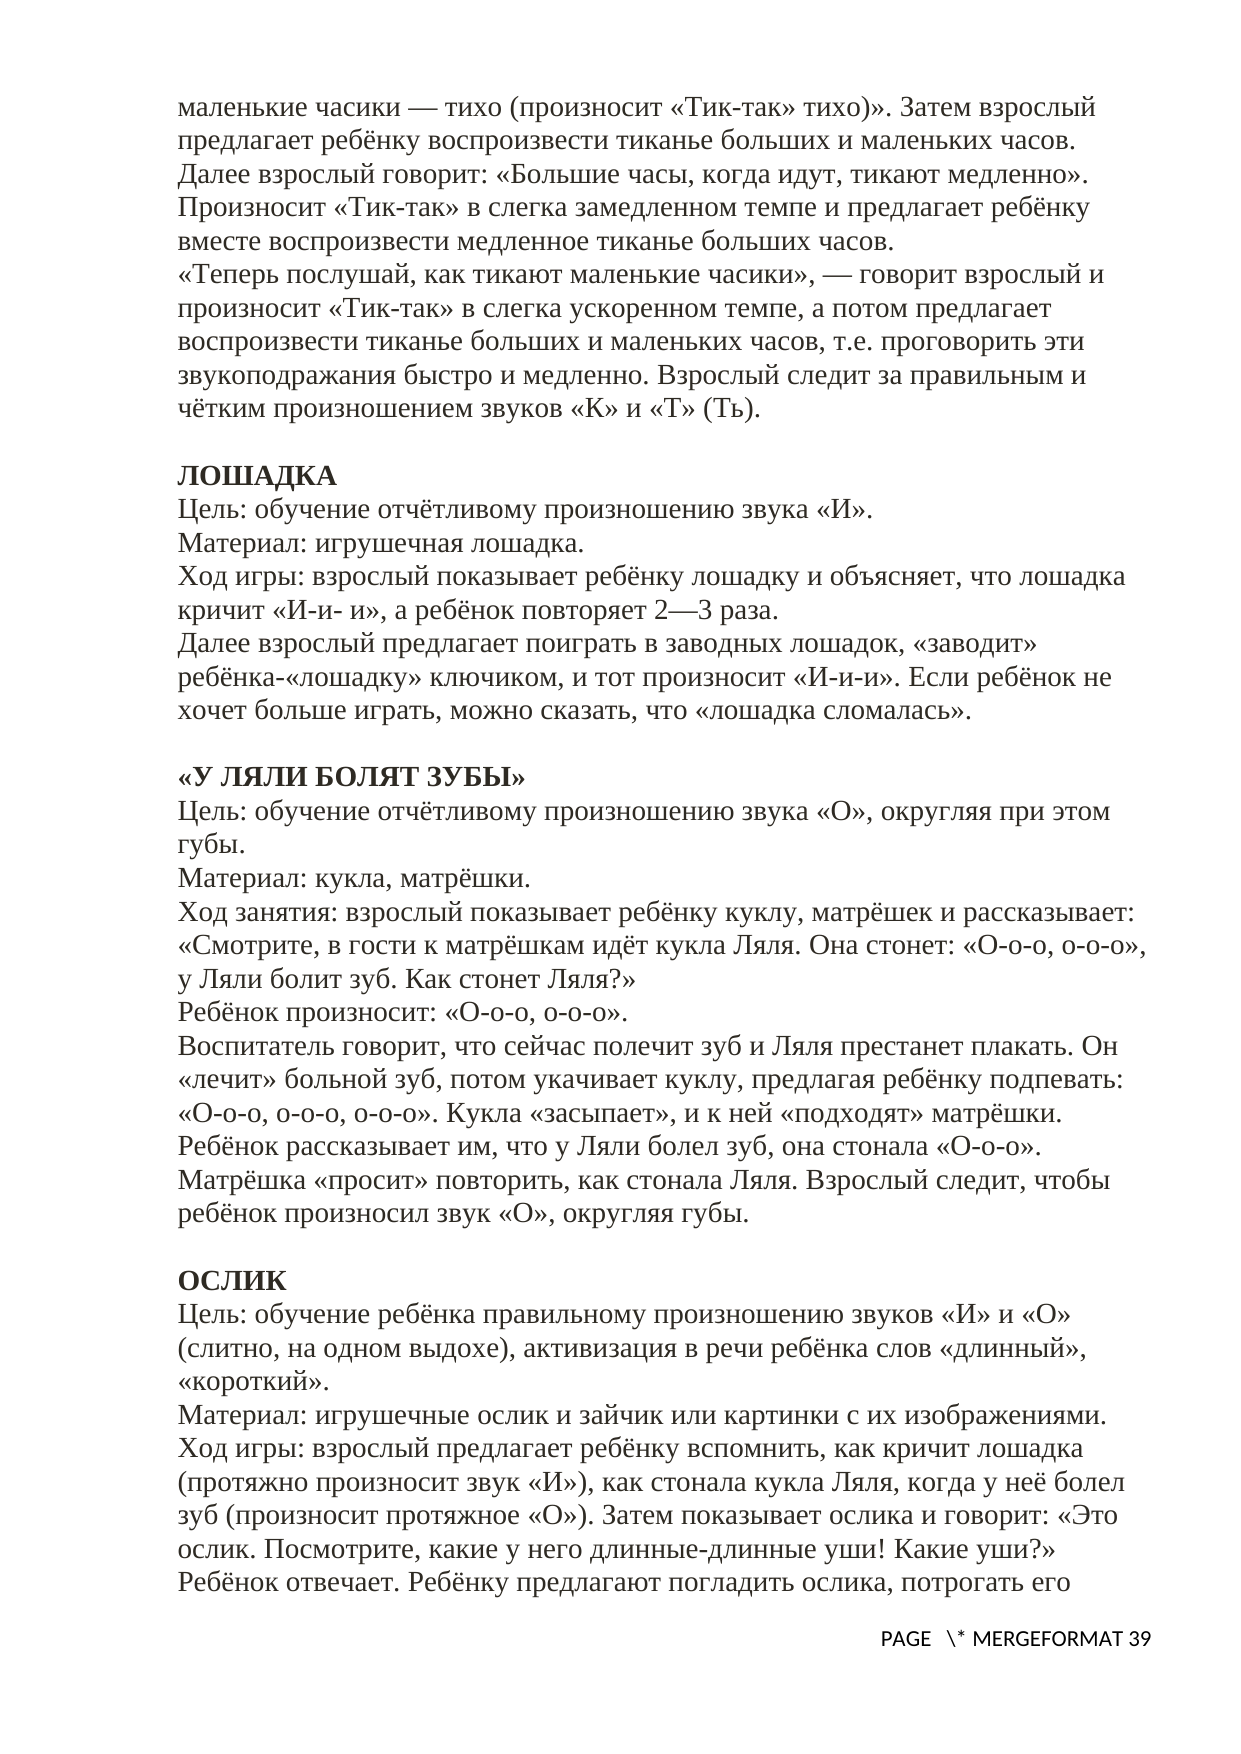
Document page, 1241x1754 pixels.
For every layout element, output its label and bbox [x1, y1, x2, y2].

text [177, 89, 1152, 1598]
